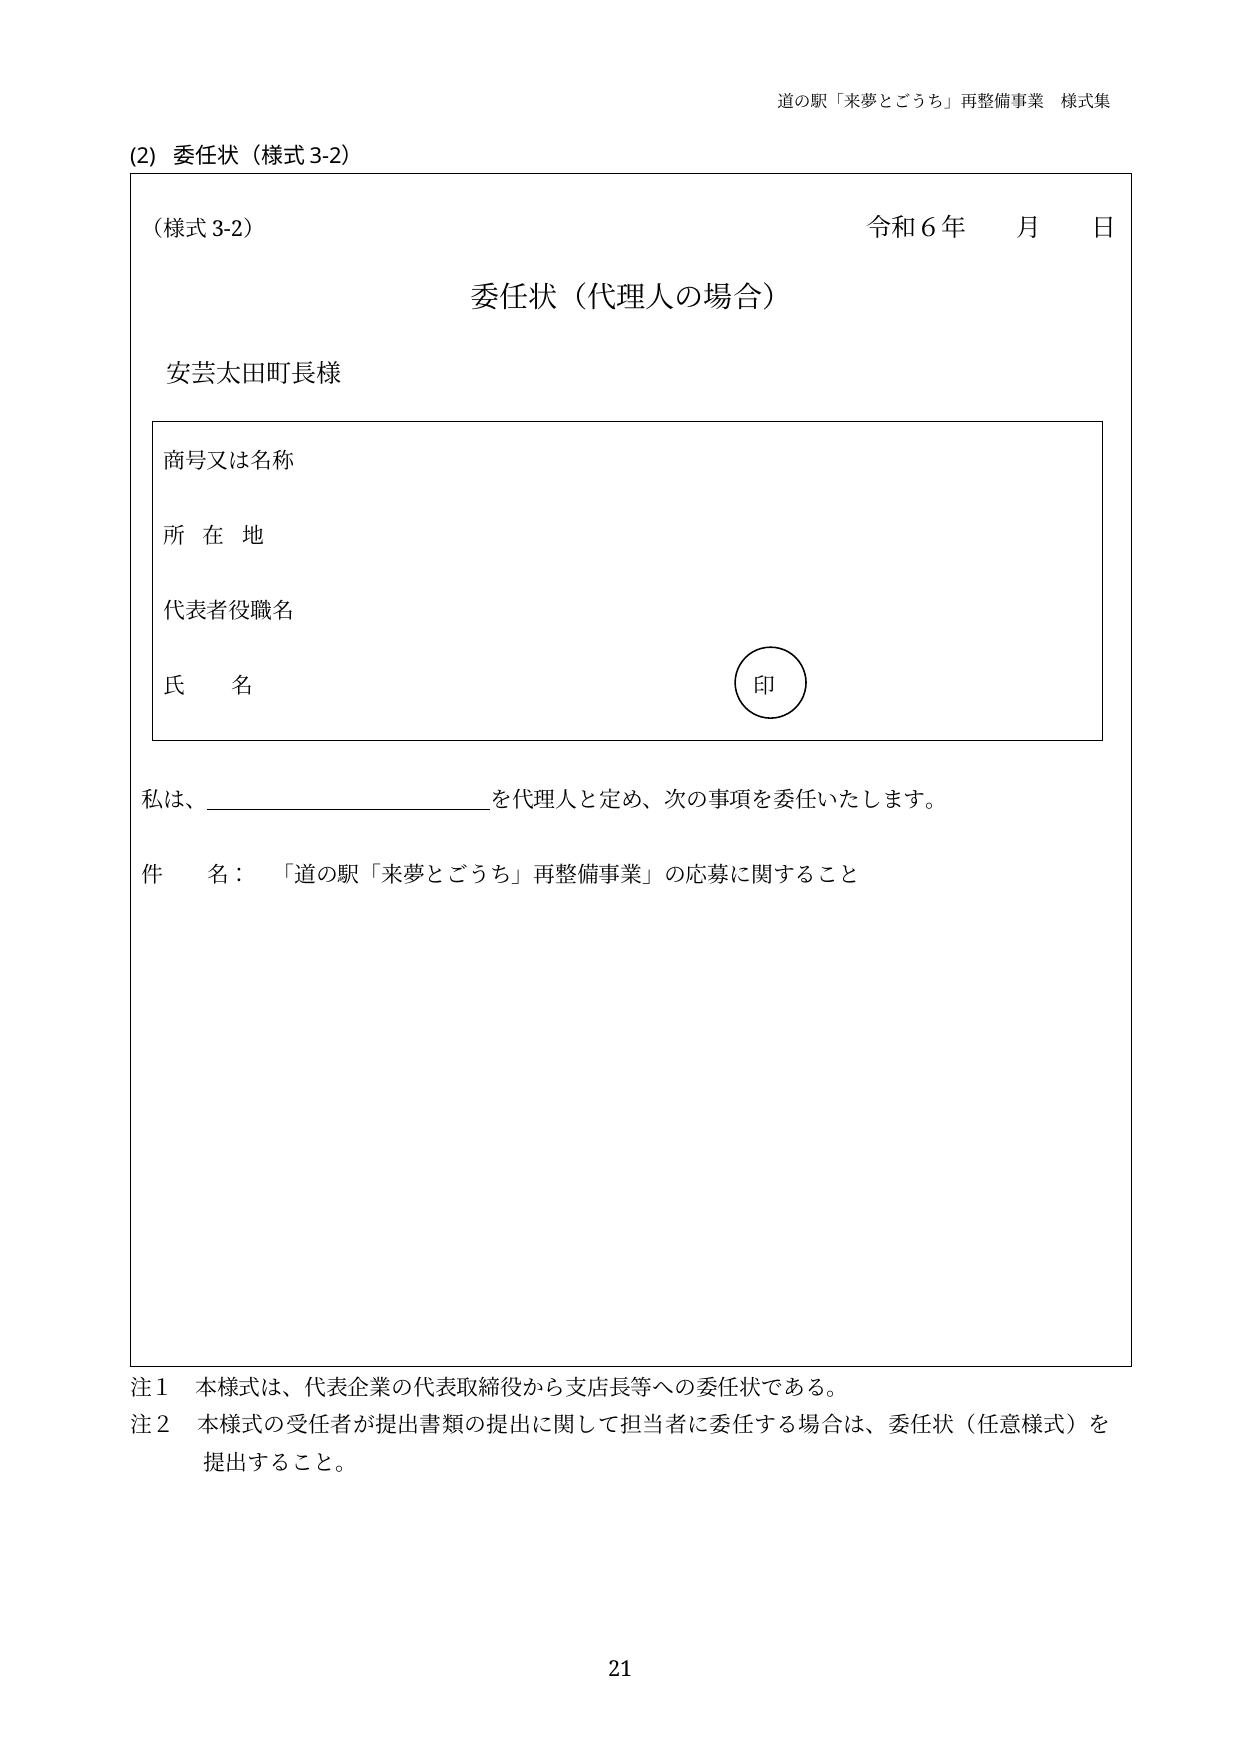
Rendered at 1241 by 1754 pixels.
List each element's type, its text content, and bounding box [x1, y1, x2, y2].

subtitle 委任状（様式3-2） [130, 136, 1110, 173]
text 注２ 本様式の受任者が提出書類の提出に関して担当者に委任する場合は、委任状（任意様式）を提出すること。 [130, 1404, 1110, 1479]
table_header （様式3-2） 令和６年 月 日 委任状（代理人の場合） 安芸太田町長様 私は、 を代理人と定め、次の事項を委任いたします。 件 名： 「道の駅「来夢とごうち」再整備事業」の応募に関すること [131, 174, 1131, 1366]
text 注１ 本様式は、代表企業の代表取締役から支店長等への委任状である。 [130, 1367, 1110, 1404]
